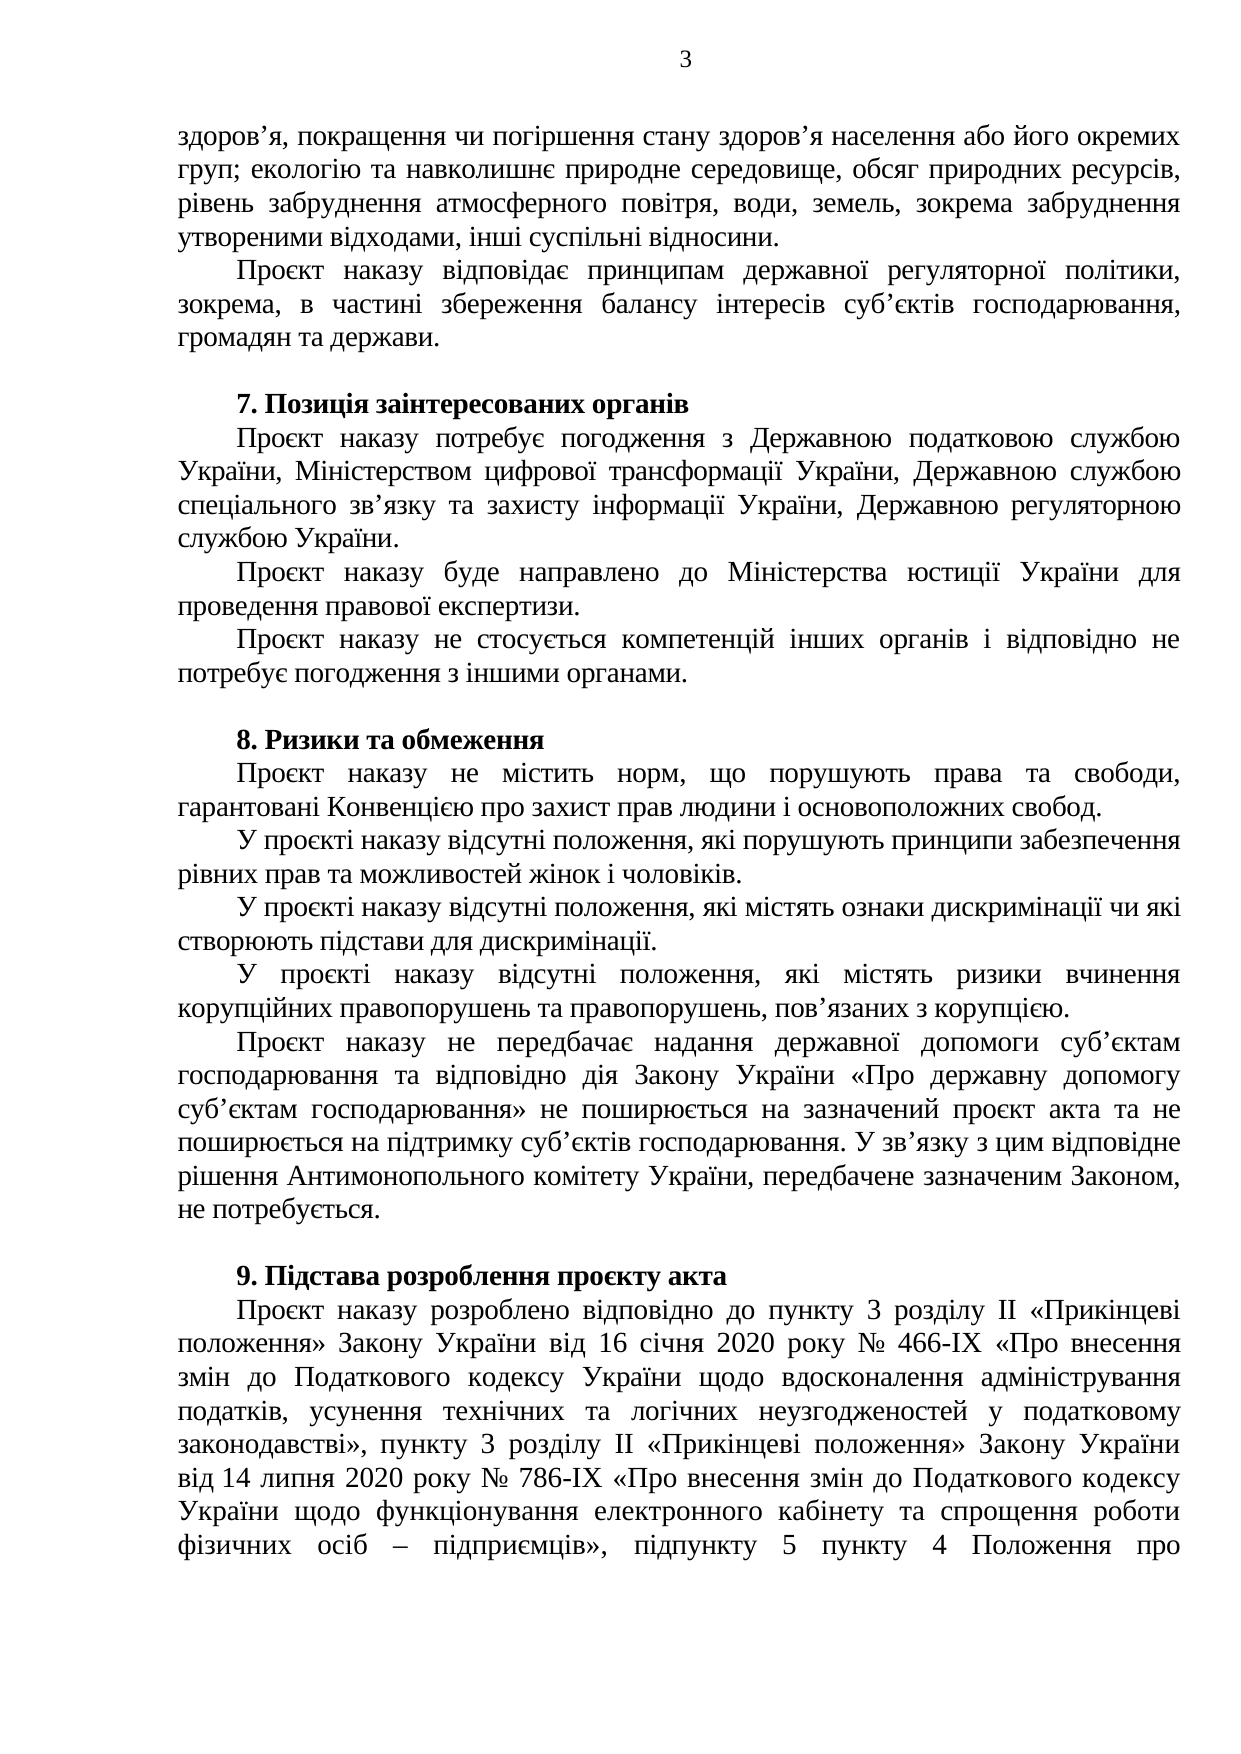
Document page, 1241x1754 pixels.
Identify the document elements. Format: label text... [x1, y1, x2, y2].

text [177, 1292, 1181, 1560]
text У проєкті наказу відсутні положення, які містять ризики вчинення корупційних правопорушень та правопорушень, пов’язаних з корупцією. [177, 957, 1181, 1024]
text 9. Підстава розроблення проєкту акта [177, 1258, 1181, 1292]
text У проєкті наказу відсутні положення, які містять ознаки дискримінації чи які створюють підстави для дискримінації. [177, 889, 1181, 957]
text У проєкті наказу відсутні положення, які порушують принципи забезпечення рівних прав та можливостей жінок і чоловіків. [177, 822, 1181, 889]
text Проєкт наказу не передбачає надання державної допомоги суб’єктам господарювання та відповідно дія Закону України «Про державну допомогу суб’єктам господарювання» не поширюється на зазначений проєкт акта та не поширюється на підтримку суб’єктів господарювання. У зв’язку з цим відповідне рішення Антимонопольного комітету України, передбачене зазначеним Законом, не потребується. [177, 1024, 1181, 1225]
text 8. Ризики та обмеження [177, 722, 1181, 755]
text Проєкт наказу буде направлено до Міністерства юстиції України для проведення правової експертизи. [177, 554, 1181, 621]
text Проєкт наказу не стосується компетенцій інших органів і відповідно не потребує погодження з іншими органами. [177, 621, 1181, 688]
text Проєкт наказу відповідає принципам державної регуляторної політики, зокрема, в частині збереження балансу інтересів суб’єктів господарювання, громадян та держави. [177, 252, 1181, 353]
text Проєкт наказу не містить норм, що порушують права та свободи, гарантовані Конвенцією про захист прав людини і основоположних свобод. [177, 755, 1181, 822]
text Проєкт наказу потребує погодження з Державною податковою службою України, Міністерством цифрової трансформації України, Державною службою спеціального зв’язку та захисту інформації України, Державною регуляторною службою України. [177, 420, 1181, 554]
text 7. Позиція заінтересованих органів [177, 386, 1181, 420]
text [177, 118, 1181, 252]
